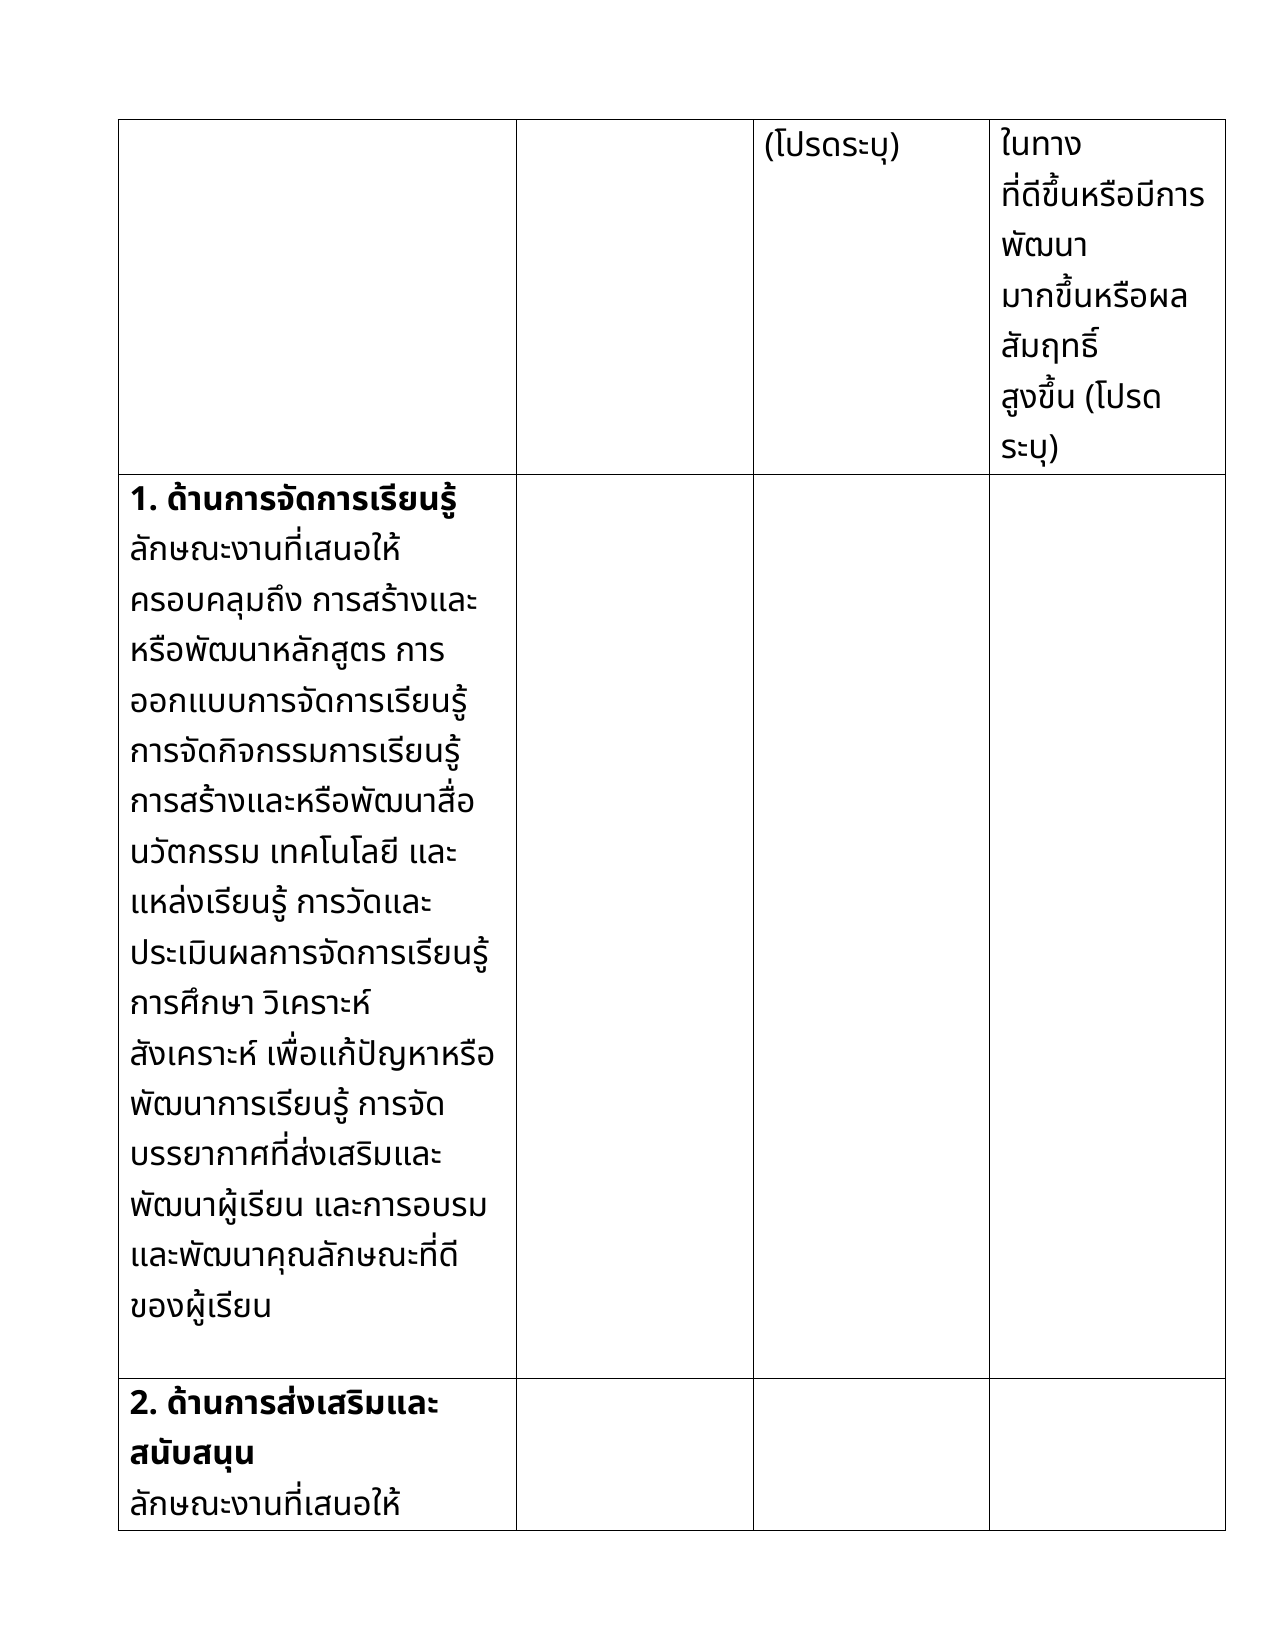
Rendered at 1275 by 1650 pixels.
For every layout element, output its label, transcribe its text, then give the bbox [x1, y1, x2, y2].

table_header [517, 120, 753, 474]
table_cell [119, 1379, 516, 1530]
table_cell [990, 1379, 1225, 1530]
table_cell [754, 1379, 989, 1530]
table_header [119, 120, 516, 474]
table_cell [517, 1379, 753, 1530]
table_cell [754, 475, 989, 1377]
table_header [754, 120, 989, 474]
table_cell [517, 475, 753, 1377]
table_cell 1. ด้านการจัดการเรียนรู้ ลักษณะงานที่เสนอให้ครอบคลุมถึง การสร้างและหรือพัฒนาหลักสูตร การออกแบบการจัดการเรียนรู้ การจัดกิจกรรมการเรียนรู้ การสร้างและหรือพัฒนาสื่อ นวัตกรรม เทคโนโลยี และแหล่งเรียนรู้ การวัดและประเมินผลการจัดการเรียนรู้ การศึกษา วิเคราะห์ สังเคราะห์ เพื่อแก้ปัญหาหรือพัฒนาการเรียนรู้ การจัดบรรยากาศที่ส่งเสริมและพัฒนาผู้เรียน และการอบรมและพัฒนาคุณลักษณะที่ดีของผู้เรียน [119, 475, 516, 1377]
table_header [990, 120, 1225, 474]
table_cell [990, 475, 1225, 1377]
